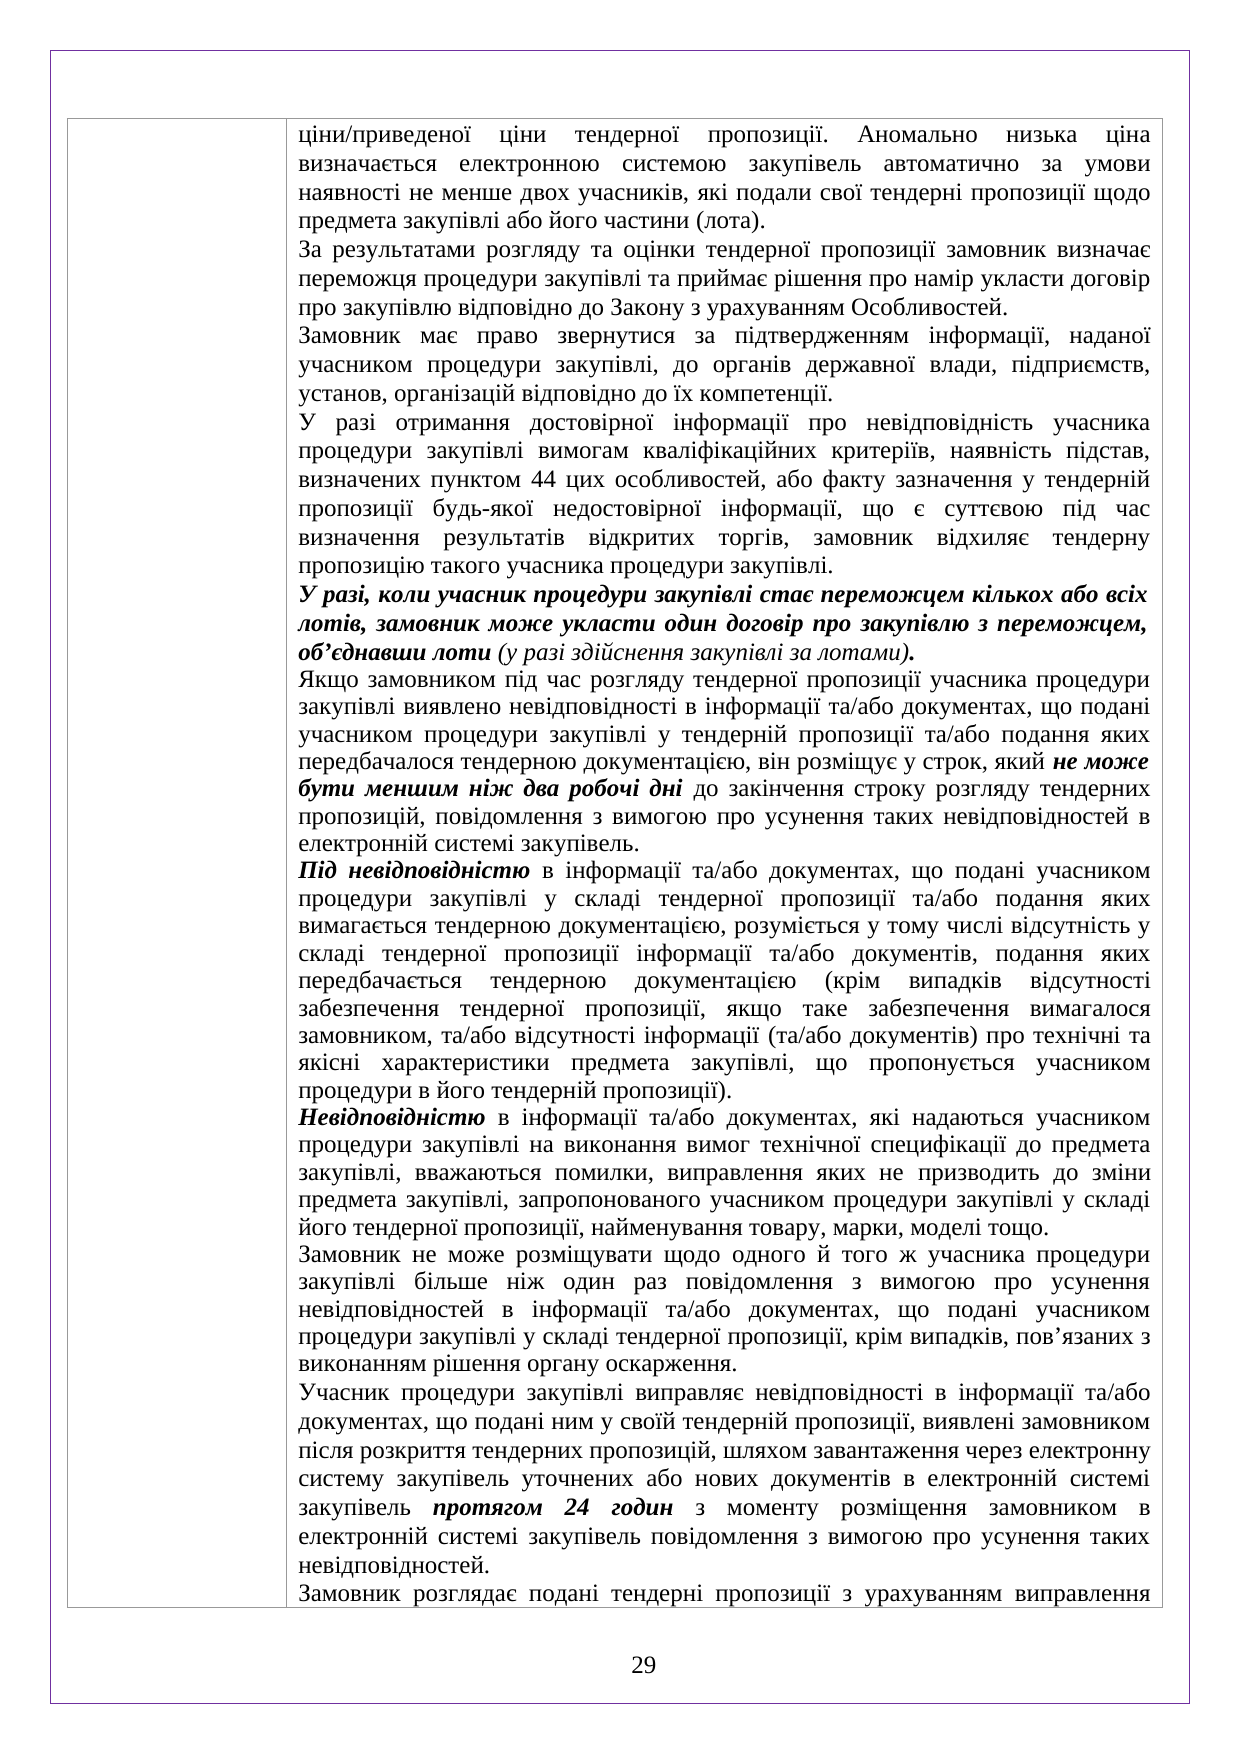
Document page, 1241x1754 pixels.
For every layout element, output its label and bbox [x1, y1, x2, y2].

table_cell [287, 119, 1162, 1607]
table_cell [68, 119, 286, 1607]
